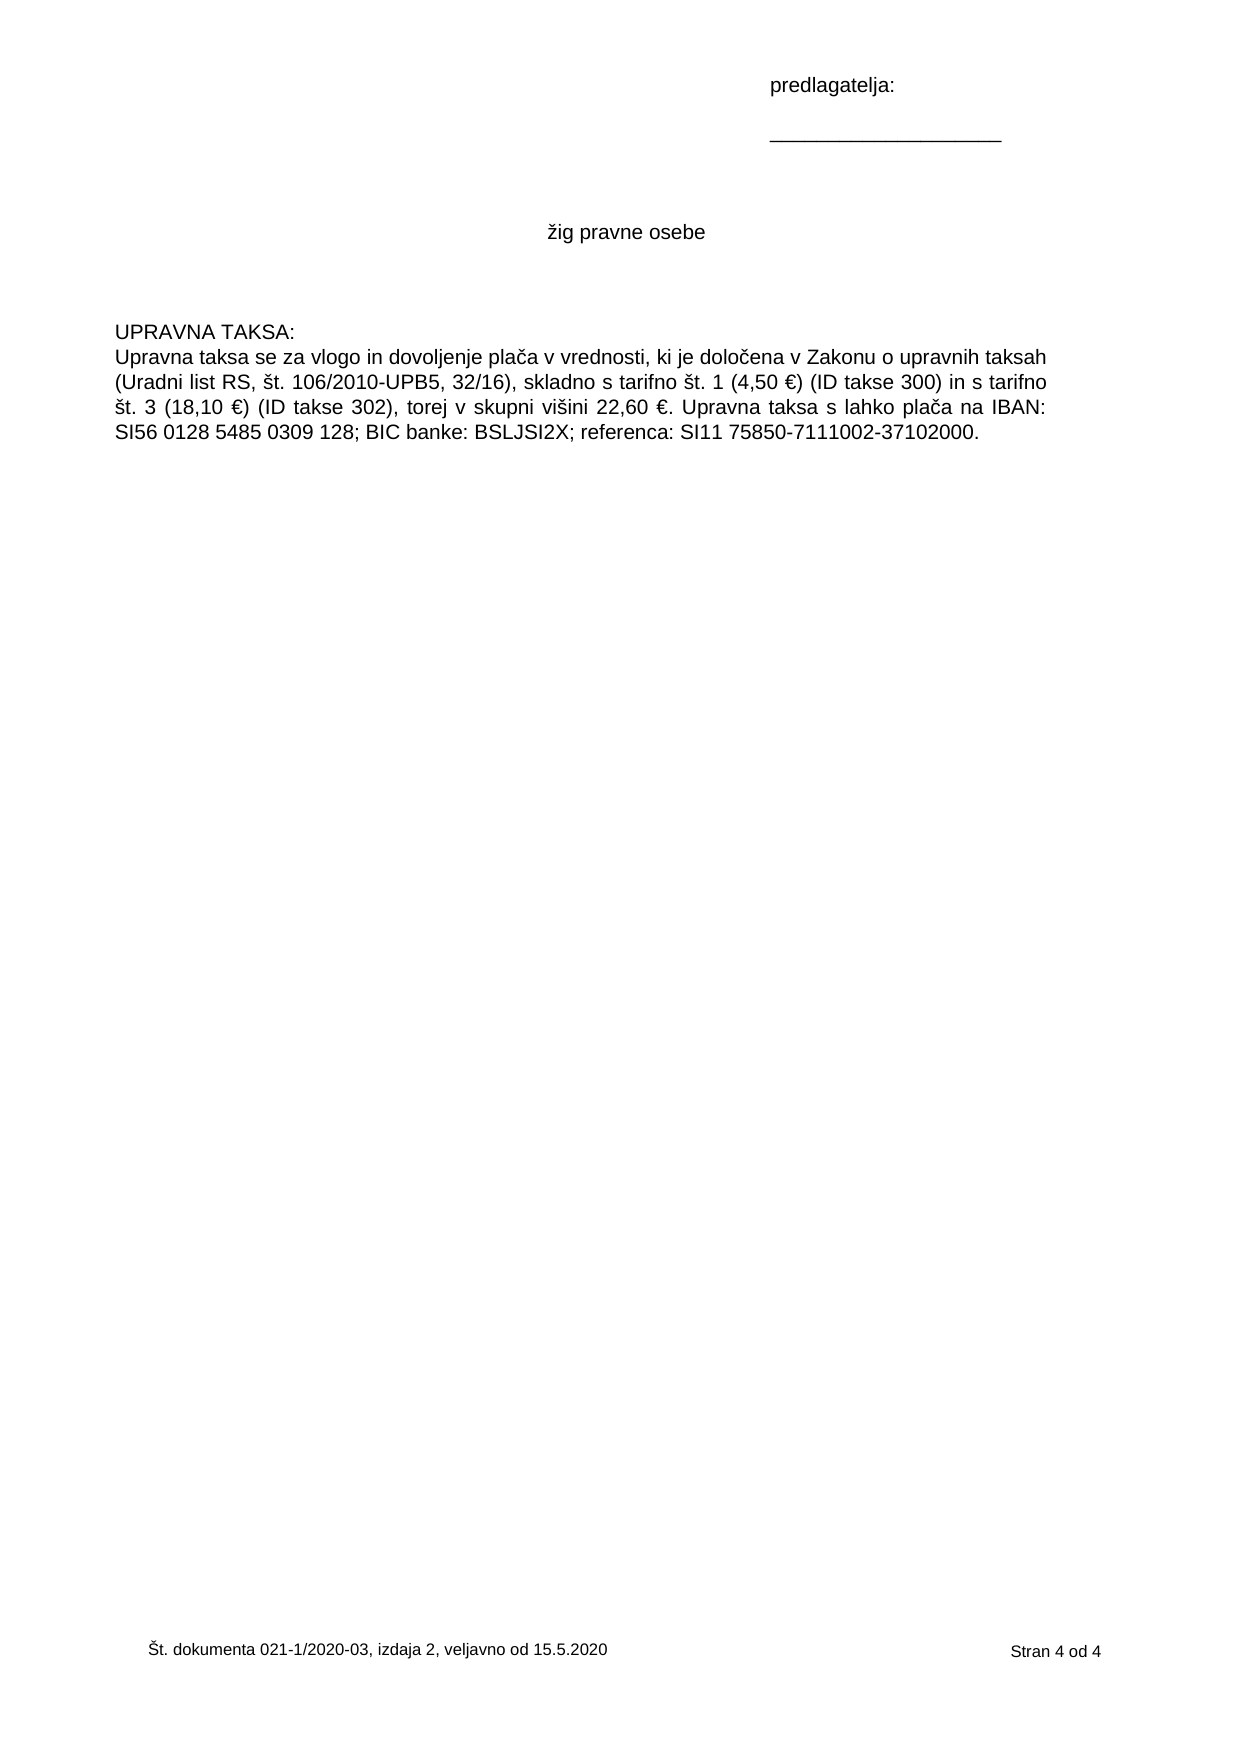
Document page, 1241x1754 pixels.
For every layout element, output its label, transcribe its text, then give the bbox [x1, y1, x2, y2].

text žig pravne osebe [114, 219, 1138, 244]
text UPRAVNA TAKSA: [114, 319, 1138, 344]
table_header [749, 74, 1138, 167]
text Upravna taksa se za vlogo in dovoljenje plača v vrednosti, ki je določena v Zakonu o upravnih taksah (Uradni list RS, št. 106/2010-UPB5, 32/16), skladno s tarifno št. 1 (4,50 €) (ID takse 300) in s tarifno št. 3 (18,10 €) (ID takse 302), torej v skupni višini 22,60 €. Upravna taksa s lahko plača na IBAN: SI56 0128 5485 0309 128; BIC banke: BSLJSI2X; referenca: SI11 75850-7111002-37102000. [114, 344, 1048, 444]
